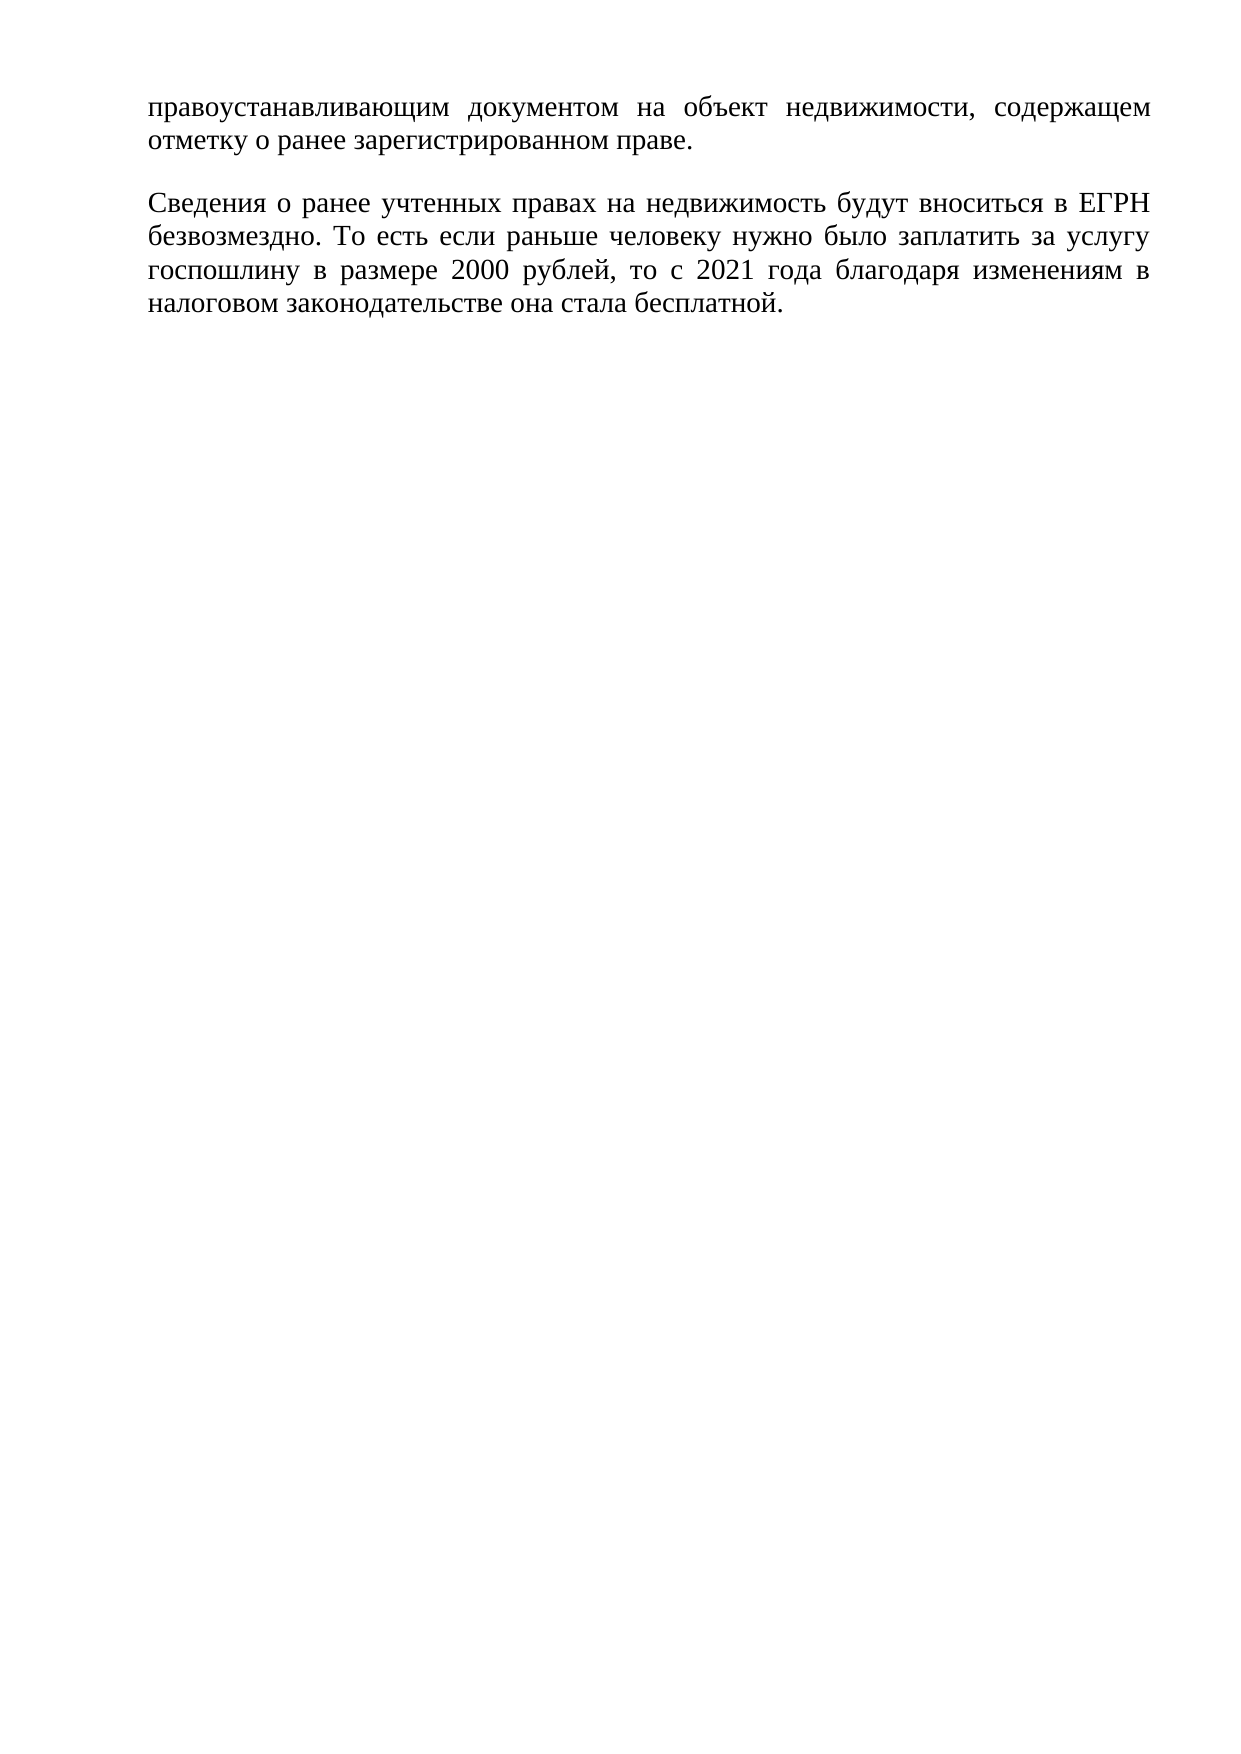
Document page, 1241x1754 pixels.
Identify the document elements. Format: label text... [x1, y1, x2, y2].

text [148, 89, 1152, 156]
text Сведения о ранее учтенных правах на недвижимость будут вноситься в ЕГРН безвозмездно. То есть если раньше человеку нужно было заплатить за услугу госпошлину в размере 2000 рублей, то с 2021 года благодаря изменениям в налоговом законодательстве она стала бесплатной. [148, 185, 1152, 319]
